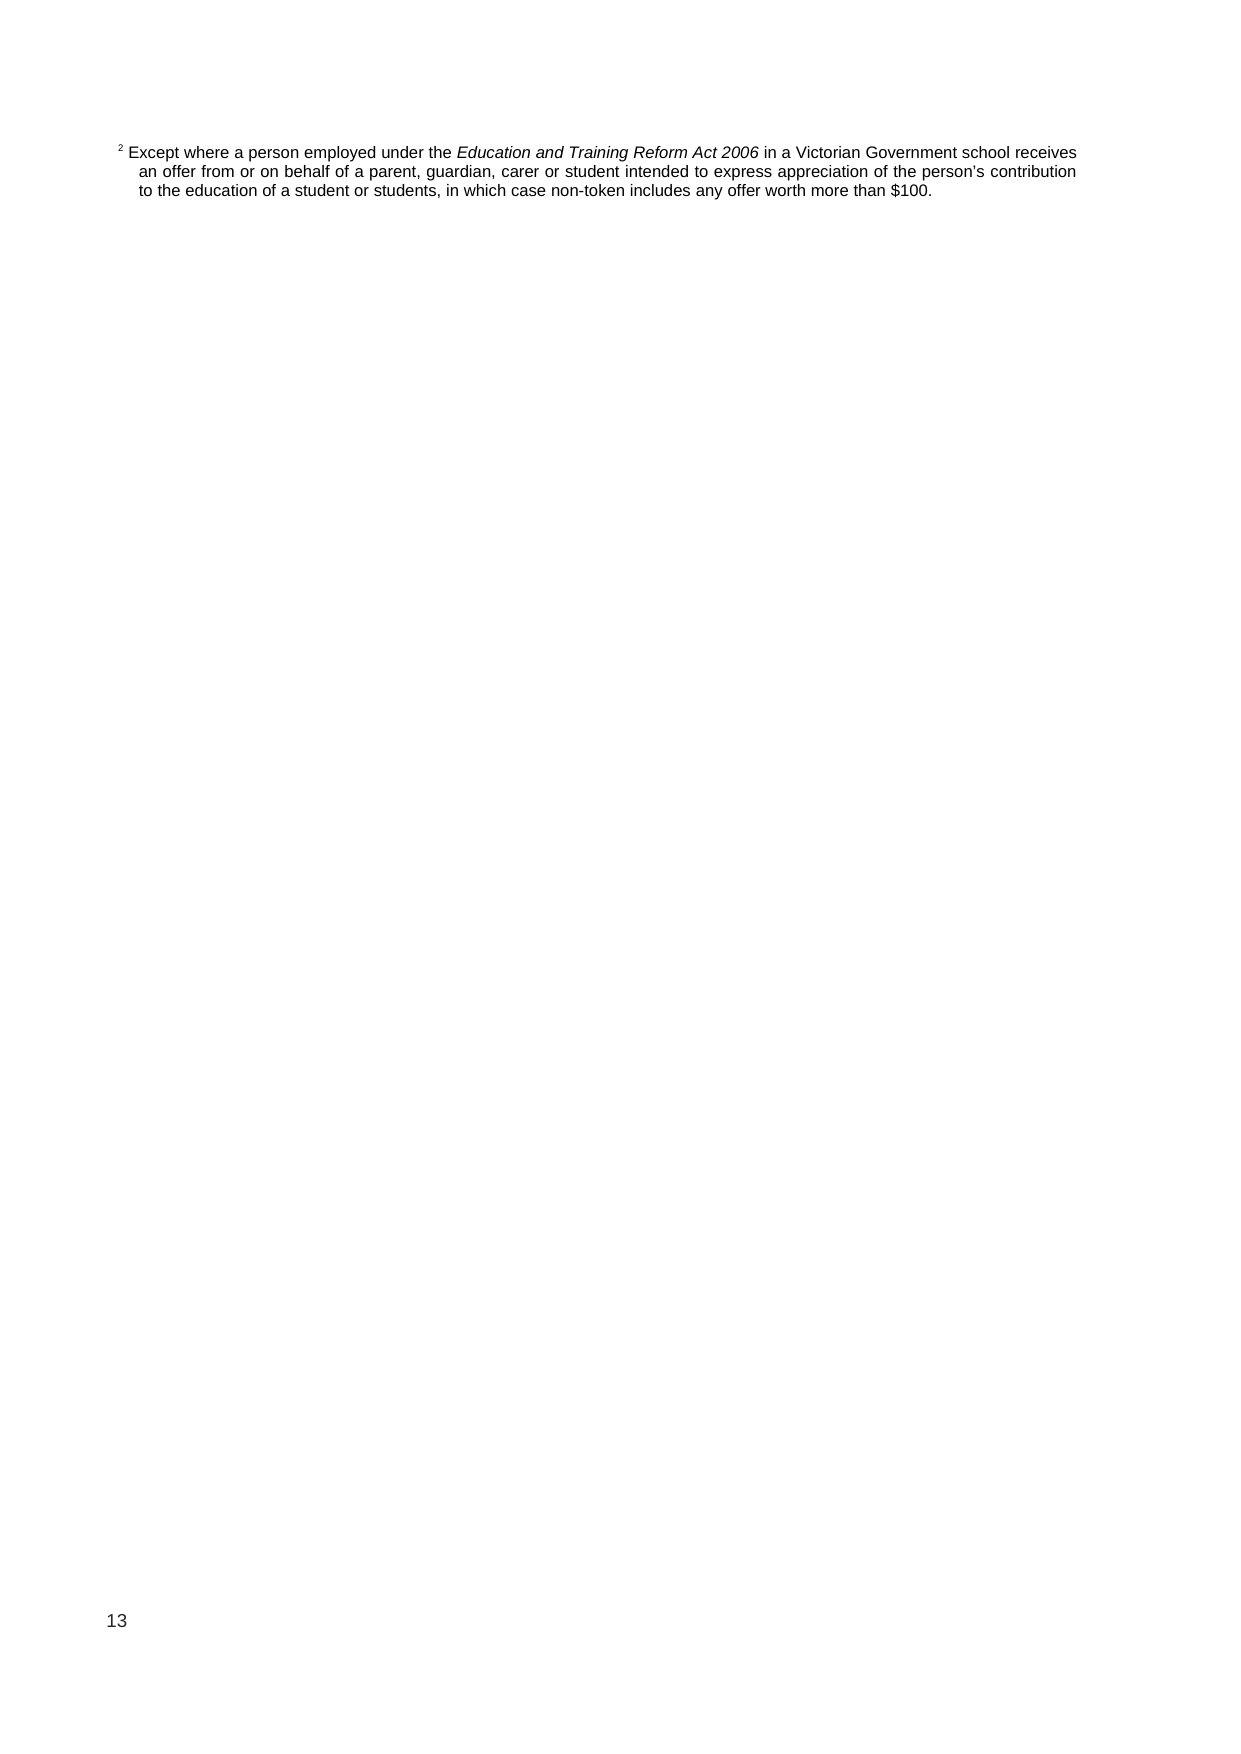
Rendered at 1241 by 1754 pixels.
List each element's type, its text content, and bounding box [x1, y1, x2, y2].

text 2 Except where a person employed under the Education and Training Reform Act 2006 in a Victorian Government school receives an offer from or on behalf of a parent, guardian, carer or student intended to express appreciation of the person’s contribution to the education of a student or students, in which case non-token includes any offer worth more than $100. [118, 142, 1077, 200]
